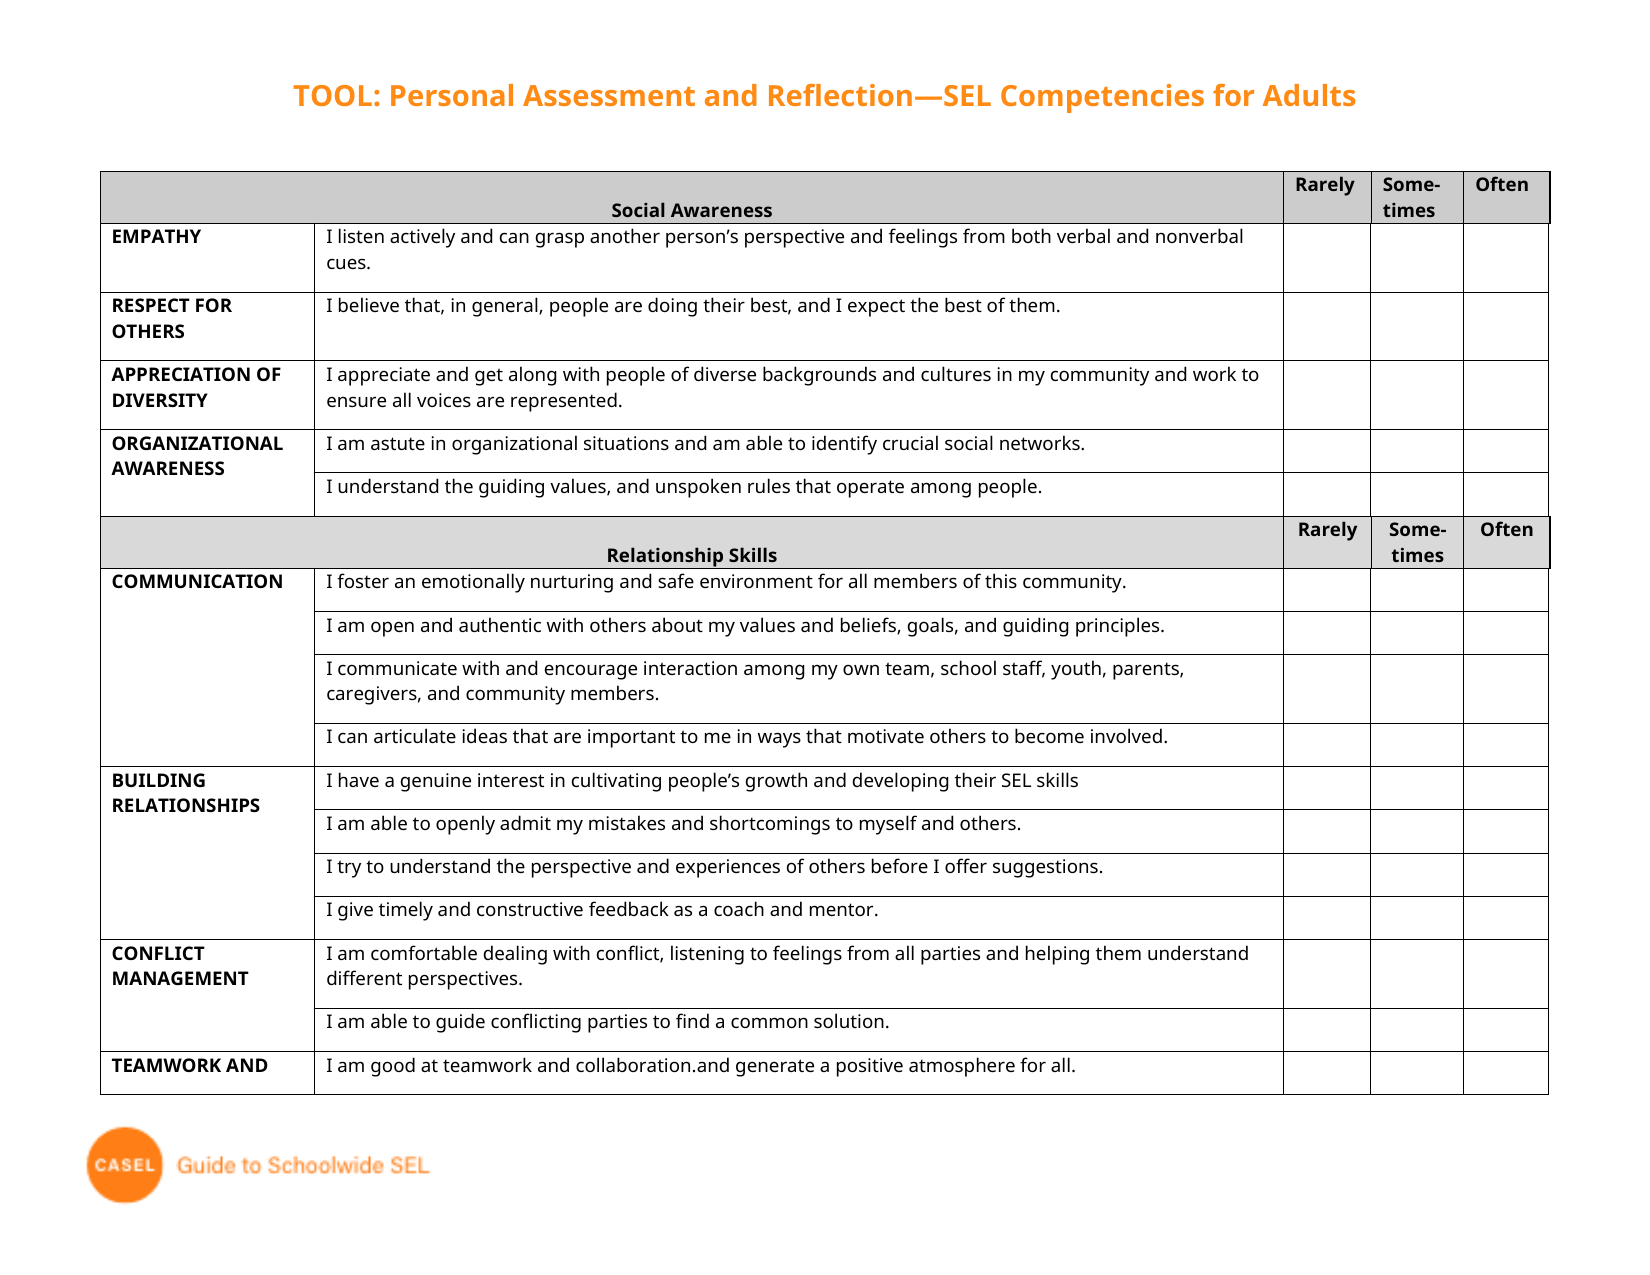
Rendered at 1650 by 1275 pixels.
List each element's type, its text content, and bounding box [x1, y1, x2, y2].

table_header Often [1464, 172, 1549, 223]
table_cell [1371, 430, 1463, 472]
table_cell [1284, 361, 1370, 429]
table_cell [1284, 473, 1370, 516]
table_cell [1371, 224, 1463, 292]
table_cell ORGANIZATIONAL AWARENESS [101, 430, 314, 516]
table_cell [1464, 940, 1548, 1008]
table_cell [1464, 430, 1548, 472]
table_cell I have a genuine interest in cultivating people’s growth and developing their SEL skills [315, 767, 1283, 809]
table_cell [1284, 430, 1370, 472]
table_cell BUILDING RELATIONSHIPS [101, 767, 314, 939]
table_header Rarely [1284, 172, 1371, 223]
table_cell [1371, 1052, 1463, 1094]
table_header Social Awareness [101, 172, 1283, 223]
table_cell I am comfortable dealing with conflict, listening to feelings from all parties and helping them understand different perspectives. [315, 940, 1283, 1008]
table_cell [1284, 1052, 1370, 1094]
table_cell [1371, 473, 1463, 516]
table_cell I am open and authentic with others about my values and beliefs, goals, and guiding principles. [315, 612, 1283, 654]
table_cell I am astute in organizational situations and am able to identify crucial social networks. [315, 430, 1283, 472]
table_cell [1371, 612, 1463, 654]
table_cell Relationship Skills [101, 517, 1283, 568]
table_cell RESPECT FOR OTHERS [101, 293, 314, 360]
table_cell I can articulate ideas that are important to me in ways that motivate others to become involved. [315, 724, 1283, 766]
table_cell [1371, 767, 1463, 809]
table_cell I foster an emotionally nurturing and safe environment for all members of this community. [315, 569, 1283, 611]
table_cell [1371, 940, 1463, 1008]
table_cell Some-times [1372, 517, 1463, 568]
table_cell [1284, 1009, 1370, 1051]
table_cell [1464, 724, 1548, 766]
table_cell [1464, 854, 1548, 896]
table_cell [1371, 1009, 1463, 1051]
table_cell Rarely [1284, 517, 1371, 568]
table_cell [1371, 293, 1463, 360]
table_cell I give timely and constructive feedback as a coach and mentor. [315, 897, 1283, 939]
table_cell COMMUNICATION [101, 569, 314, 766]
table_cell [1371, 854, 1463, 896]
table_cell [1284, 569, 1370, 611]
table_cell [1464, 655, 1548, 723]
table_cell [1371, 897, 1463, 939]
table_cell I believe that, in general, people are doing their best, and I expect the best of them. [315, 293, 1283, 360]
table_cell [1464, 810, 1548, 852]
table_cell [1284, 724, 1370, 766]
table_cell I am good at teamwork and collaboration.and generate a positive atmosphere for all. [315, 1052, 1283, 1094]
table_cell I communicate with and encourage interaction among my own team, school staff, youth, parents, caregivers, and community members. [315, 655, 1283, 723]
table_cell [1464, 612, 1548, 654]
table_cell I am able to openly admit my mistakes and shortcomings to myself and others. [315, 810, 1283, 852]
table_cell APPRECIATION OF DIVERSITY [101, 361, 314, 429]
table_cell [1464, 767, 1548, 809]
table_cell I am able to guide conflicting parties to find a common solution. [315, 1009, 1283, 1051]
table_cell [1464, 1052, 1548, 1094]
table_cell [1371, 724, 1463, 766]
table_cell [1284, 224, 1370, 292]
table_cell [1464, 897, 1548, 939]
table_cell [1284, 940, 1370, 1008]
table_cell [1284, 293, 1370, 360]
table_cell I appreciate and get along with people of diverse backgrounds and cultures in my community and work to ensure all voices are represented. [315, 361, 1283, 429]
table_cell I understand the guiding values, and unspoken rules that operate among people. [315, 473, 1283, 516]
table_cell [1284, 897, 1370, 939]
table_cell I try to understand the perspective and experiences of others before I offer suggestions. [315, 854, 1283, 896]
table_cell [1284, 810, 1370, 852]
picture [75, 1109, 465, 1230]
table_cell [1464, 361, 1548, 429]
table_cell [1284, 612, 1370, 654]
table_cell [1464, 473, 1548, 516]
table_cell [1371, 569, 1463, 611]
table_cell [1464, 1009, 1548, 1051]
table_cell [1284, 854, 1370, 896]
table_cell [1371, 810, 1463, 852]
table_cell [1464, 569, 1548, 611]
table_cell [1464, 224, 1548, 292]
table_cell [1284, 655, 1370, 723]
table_cell [1371, 655, 1463, 723]
table_cell Often [1464, 517, 1549, 568]
table_cell [1464, 293, 1548, 360]
table_cell EMPATHY [101, 224, 314, 292]
table_cell [1371, 361, 1463, 429]
table_cell CONFLICT MANAGEMENT [101, 940, 314, 1051]
table_header Some-times [1372, 172, 1463, 223]
table_cell I listen actively and can grasp another person’s perspective and feelings from both verbal and nonverbal cues. [315, 224, 1283, 292]
table_cell [1284, 767, 1370, 809]
table_cell TEAMWORK AND COLLABORATION [101, 1052, 314, 1094]
